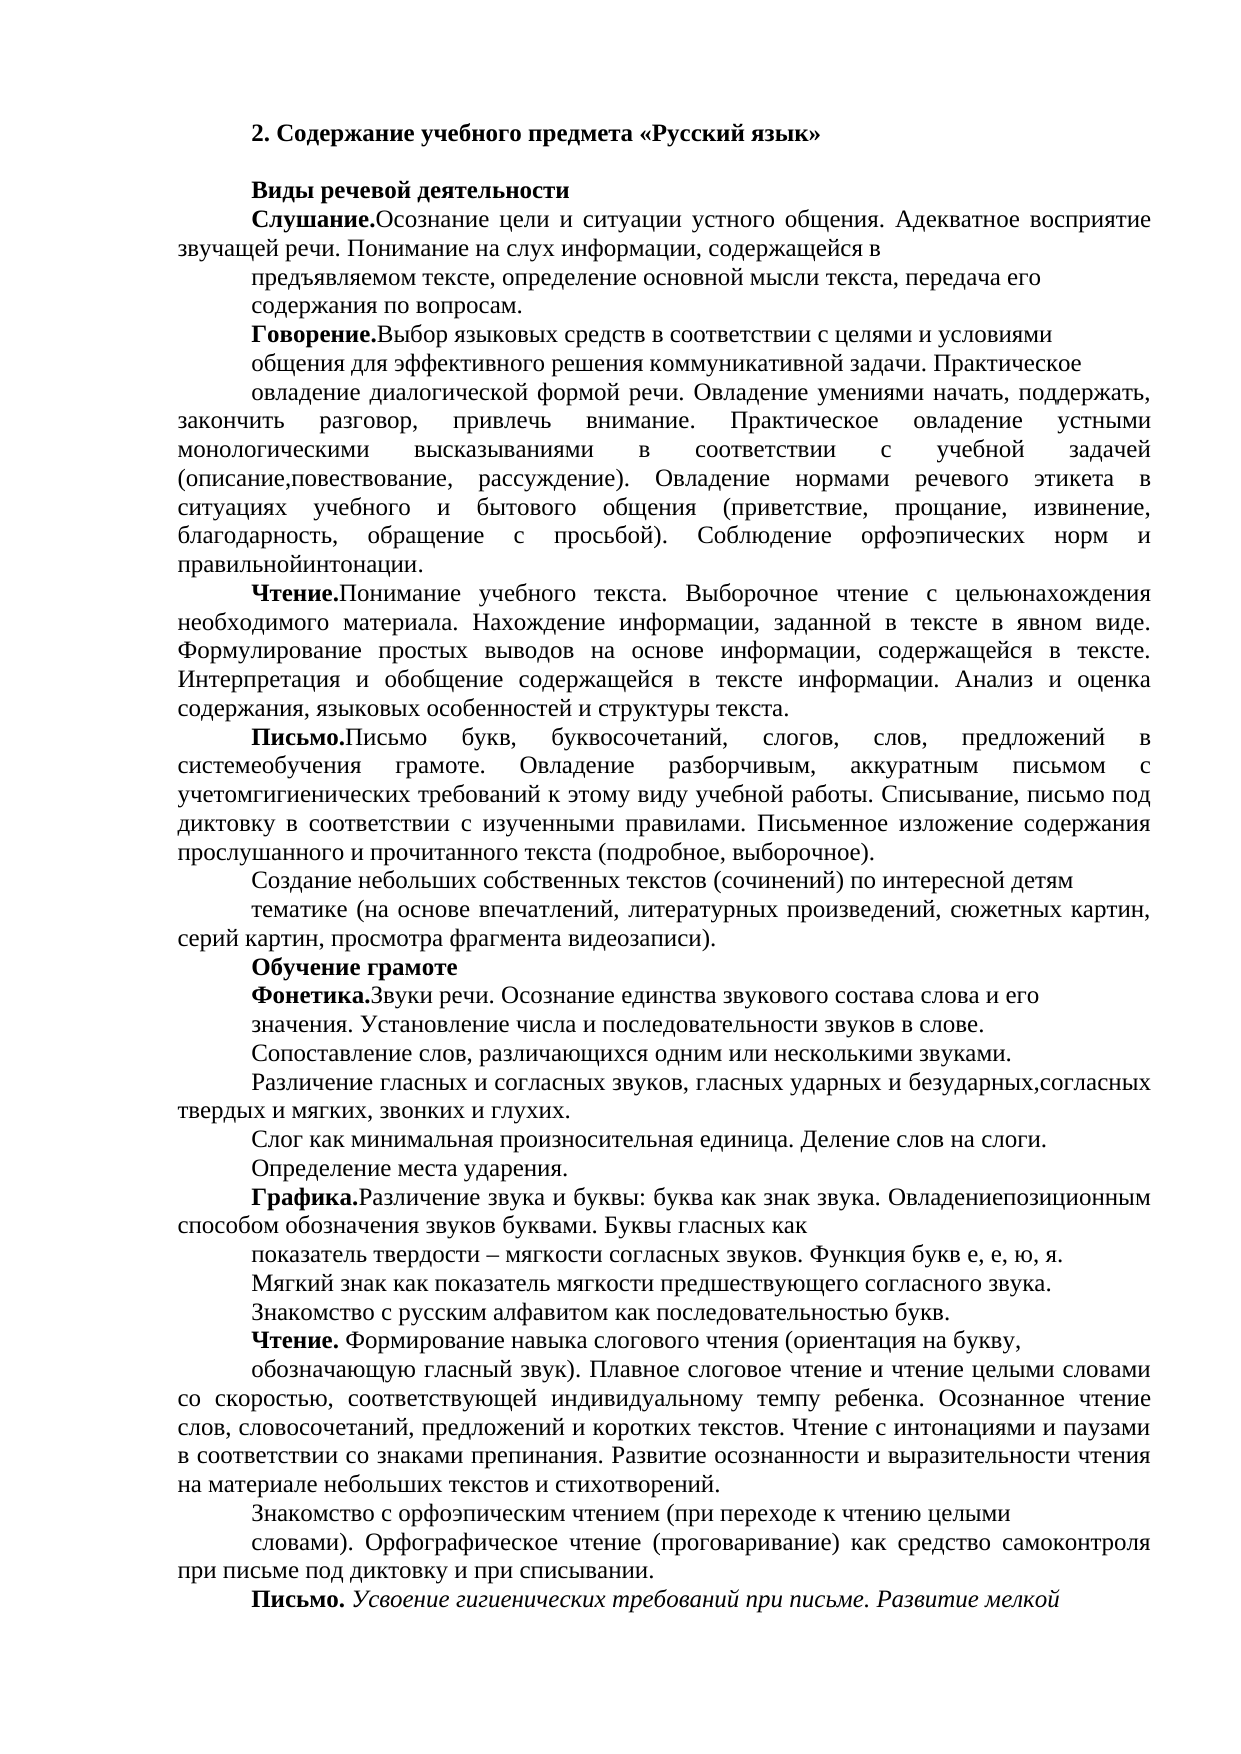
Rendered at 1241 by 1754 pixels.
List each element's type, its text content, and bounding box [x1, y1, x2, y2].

text Слог как минимальная произносительная единица. Деление слов на слоги. [177, 1124, 1152, 1153]
text показатель твердости – мягкости согласных звуков. Функция букв е, е, ю, я. [177, 1239, 1152, 1268]
text Определение места ударения. [177, 1153, 1152, 1182]
text Создание небольших собственных текстов (сочинений) по интересной детям [177, 866, 1152, 894]
text Обучение грамоте [177, 952, 1152, 981]
text Фонетика.Звуки речи. Осознание единства звукового состава слова и его [177, 981, 1152, 1009]
text Чтение. Формирование навыка слогового чтения (ориентация на букву, [177, 1326, 1152, 1354]
text тематике (на основе впечатлений, литературных произведений, сюжетных картин, серий картин, просмотра фрагмента видеозаписи). [177, 894, 1152, 952]
text значения. Установление числа и последовательности звуков в слове. [177, 1009, 1152, 1038]
text Знакомство с русским алфавитом как последовательностью букв. [177, 1297, 1152, 1326]
text обозначающую гласный звук). Плавное слоговое чтение и чтение целыми словами со скоростью, соответствующей индивидуальному темпу ребенка. Осознанное чтение слов, словосочетаний, предложений и коротких текстов. Чтение с интонациями и паузами в соответствии со знаками препинания. Развитие осознанности и выразительности чтения на материале небольших текстов и стихотворений. [177, 1354, 1152, 1498]
text содержания по вопросам. [177, 291, 1152, 319]
text словами). Орфографическое чтение (проговаривание) как средство самоконтроля при письме под диктовку и при списывании. [177, 1527, 1152, 1584]
text 2. Содержание учебного предмета «Русский язык» [177, 118, 1152, 147]
text общения для эффективного решения коммуникативной задачи. Практическое [177, 348, 1152, 377]
text Мягкий знак как показатель мягкости предшествующего согласного звука. [177, 1268, 1152, 1297]
text Знакомство с орфоэпическим чтением (при переходе к чтению целыми [177, 1498, 1152, 1527]
text Слушание.Осознание цели и ситуации устного общения. Адекватное восприятие звучащей речи. Понимание на слух информации, содержащейся в [177, 204, 1152, 262]
text Письмо. Усвоение гигиенических требований при письме. Развитие мелкой [177, 1584, 1152, 1613]
text предъявляемом тексте, определение основной мысли текста, передача его [177, 262, 1152, 291]
text Говорение.Выбор языковых средств в соответствии с целями и условиями [177, 319, 1152, 348]
text Письмо.Письмо букв, буквосочетаний, слогов, слов, предложений в системеобучения грамоте. Овладение разборчивым, аккуратным письмом с учетомгигиенических требований к этому виду учебной работы. Списывание, письмо под диктовку в соответствии с изученными правилами. Письменное изложение содержания прослушанного и прочитанного текста (подробное, выборочное). [177, 722, 1152, 866]
text Различение гласных и согласных звуков, гласных ударных и безударных,согласных твердых и мягких, звонких и глухих. [177, 1067, 1152, 1124]
text Сопоставление слов, различающихся одним или несколькими звуками. [177, 1038, 1152, 1067]
text овладение диалогической формой речи. Овладение умениями начать, поддержать, закончить разговор, привлечь внимание. Практическое овладение устными монологическими высказываниями в соответствии с учебной задачей (описание,повествование, рассуждение). Овладение нормами речевого этикета в ситуациях учебного и бытового общения (приветствие, прощание, извинение, благодарность, обращение с просьбой). Соблюдение орфоэпических норм и правильнойинтонации. [177, 377, 1152, 578]
text Чтение.Понимание учебного текста. Выборочное чтение с цельюнахождения необходимого материала. Нахождение информации, заданной в тексте в явном виде. Формулирование простых выводов на основе информации, содержащейся в тексте. Интерпретация и обобщение содержащейся в тексте информации. Анализ и оценка содержания, языковых особенностей и структуры текста. [177, 578, 1152, 722]
text Виды речевой деятельности [177, 176, 1152, 204]
text Графика.Различение звука и буквы: буква как знак звука. Овладениепозиционным способом обозначения звуков буквами. Буквы гласных как [177, 1182, 1152, 1239]
